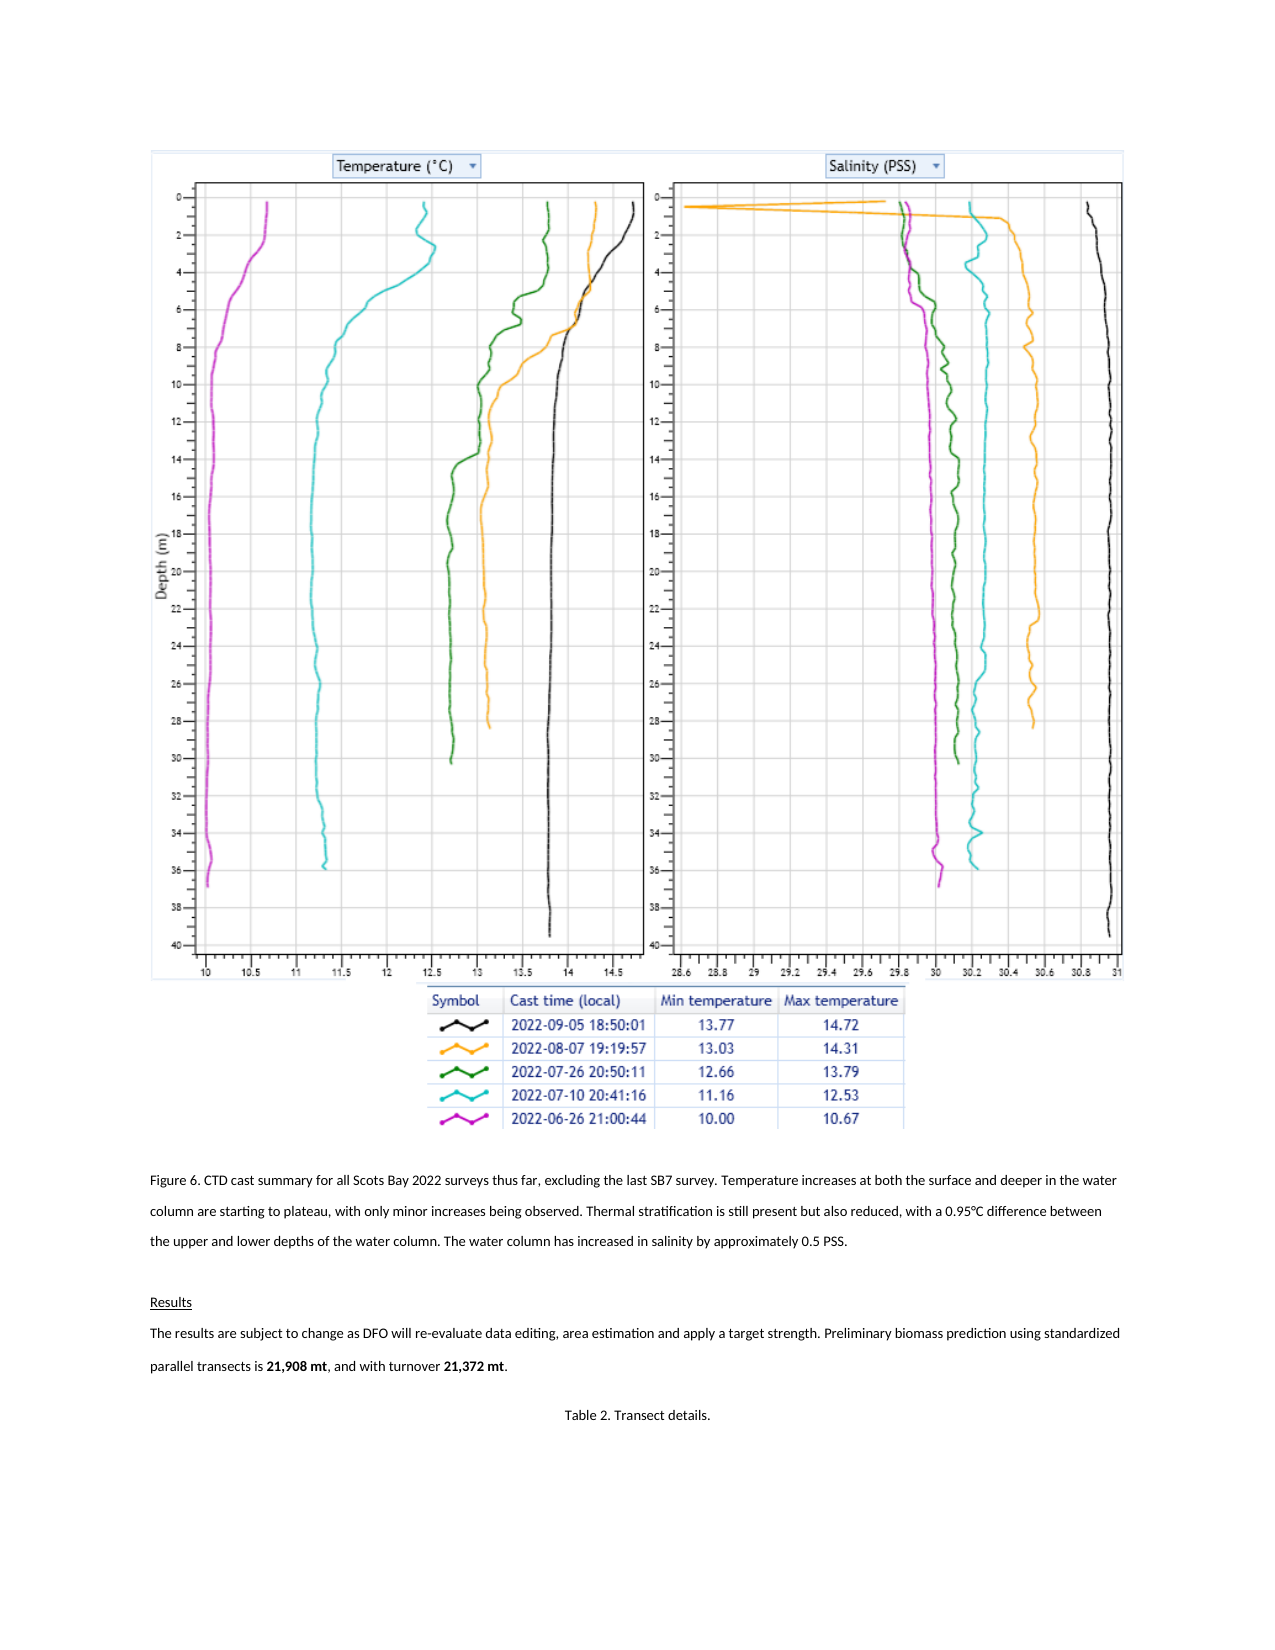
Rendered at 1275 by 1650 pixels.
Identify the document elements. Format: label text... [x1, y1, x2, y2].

picture [150, 150, 1125, 1129]
text Figure 6. CTD cast summary for all Scots Bay 2022 surveys thus far, excluding the last SB7 survey. Temperature increases at both the surface and deeper in the water column are starting to plateau, with only minor increases being observed. Thermal stratification is still present but also reduced, with a 0.95°C difference between the upper and lower depths of the water column. The water column has increased in salinity by approximately 0.5 PSS. [150, 1159, 1125, 1250]
text Results [150, 1281, 1125, 1311]
text Table 2. Transect details. [150, 1394, 1125, 1424]
text The results are subject to change as DFO will re-evaluate data editing, area estimation and apply a target strength. Preliminary biomass prediction using standardized parallel transects is 21,908 mt, and with turnover 21,372 mt. [150, 1311, 1125, 1375]
